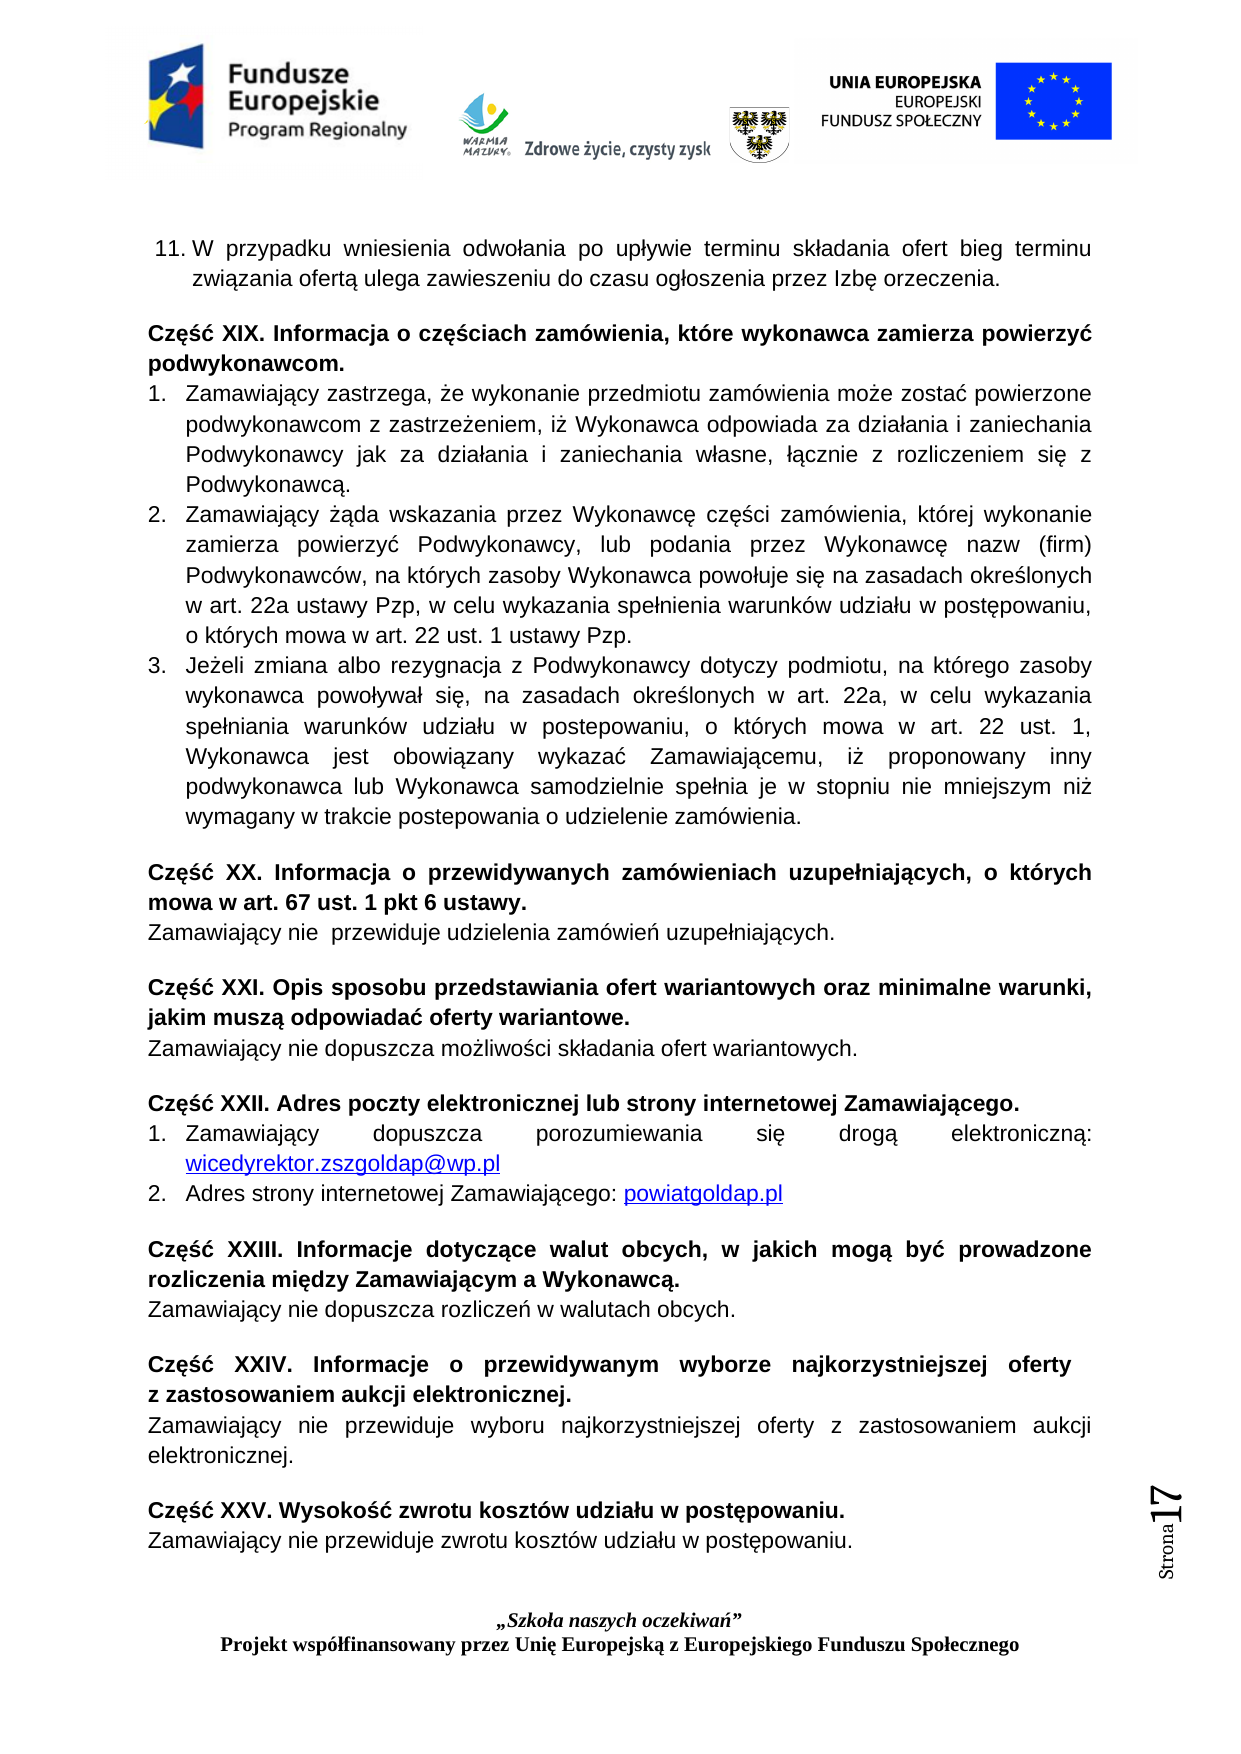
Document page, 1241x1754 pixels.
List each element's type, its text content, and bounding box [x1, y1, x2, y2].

text Zamawiający nie dopuszcza rozliczeń w walutach obcych. [148, 1296, 1093, 1322]
list Adres strony internetowej Zamawiającego: powiatgoldap.pl [148, 1180, 1093, 1207]
text Zamawiający nie przewiduje udzielenia zamówień uzupełniających. [148, 919, 1093, 945]
text Część XXIII. Informacje dotyczące walut obcych, w jakich mogą być prowadzone rozliczenia między Zamawiającym a Wykonawcą. [148, 1236, 1093, 1292]
list Zamawiający żąda wskazania przez Wykonawcę części zamówienia, której wykonanie zamierza powierzyć Podwykonawcy, lub podania przez Wykonawcę nazw (firm) Podwykonawców, na których zasoby Wykonawca powołuje się na zasadach określonych w art. 22a ustawy Pzp, w celu wykazania spełnienia warunków udziału w postępowaniu, o których mowa w art. 22 ust. 1 ustawy Pzp. [148, 501, 1093, 648]
text W przypadku wniesienia odwołania po upływie terminu składania ofert bieg terminu związania ofertą ulega zawieszeniu do czasu ogłoszenia przez Izbę orzeczenia. [154, 234, 1093, 291]
text Część XX. Informacja o przewidywanych zamówieniach uzupełniających, o których mowa w art. 67 ust. 1 pkt 6 ustawy. [148, 858, 1093, 915]
list Zamawiający zastrzega, że wykonanie przedmiotu zamówienia może zostać powierzone podwykonawcom z zastrzeżeniem, iż Wykonawca odpowiada za działania i zaniechania Podwykonawcy jak za działania i zaniechania własne, łącznie z rozliczeniem się z Podwykonawcą. [148, 380, 1093, 497]
text Zamawiający nie przewiduje wyboru najkorzystniejszej oferty z zastosowaniem aukcji elektronicznej. [148, 1412, 1093, 1468]
text Część XIX. Informacja o częściach zamówienia, które wykonawca zamierza powierzyć podwykonawcom. [148, 320, 1093, 377]
text Część XXIV. Informacje o przewidywanym wyborze najkorzystniejszej oferty z zastosowaniem aukcji elektronicznej. [148, 1351, 1093, 1408]
picture [105, 26, 433, 180]
picture [443, 89, 725, 163]
list Jeżeli zmiana albo rezygnacja z Podwykonawcy dotyczy podmiotu, na którego zasoby wykonawca powoływał się, na zasadach określonych w art. 22a, w celu wykazania spełniania warunków udziału w postepowaniu, o których mowa w art. 22 ust. 1, Wykonawca jest obowiązany wykazać Zamawiającemu, iż proponowany inny podwykonawca lub Wykonawca samodzielnie spełnia je w stopniu nie mniejszym niż wymagany w trakcie postepowania o udzielenie zamówienia. [148, 652, 1093, 830]
list Zamawiający dopuszcza porozumiewania się drogą elektroniczną: wicedyrektor.zszgoldap@wp.pl [148, 1120, 1093, 1177]
text Część XXI. Opis sposobu przedstawiania ofert wariantowych oraz minimalne warunki, jakim muszą odpowiadać oferty wariantowe. [148, 974, 1093, 1031]
text Zamawiający nie przewiduje zwrotu kosztów udziału w postępowaniu. [148, 1527, 1093, 1554]
text Zamawiający nie dopuszcza możliwości składania ofert wariantowych. [148, 1034, 1093, 1061]
picture [794, 38, 1138, 164]
text Część XXII. Adres poczty elektronicznej lub strony internetowej Zamawiającego. [148, 1090, 1093, 1116]
text Część XXV. Wysokość zwrotu kosztów udziału w postępowaniu. [148, 1497, 1093, 1523]
picture [729, 107, 790, 163]
